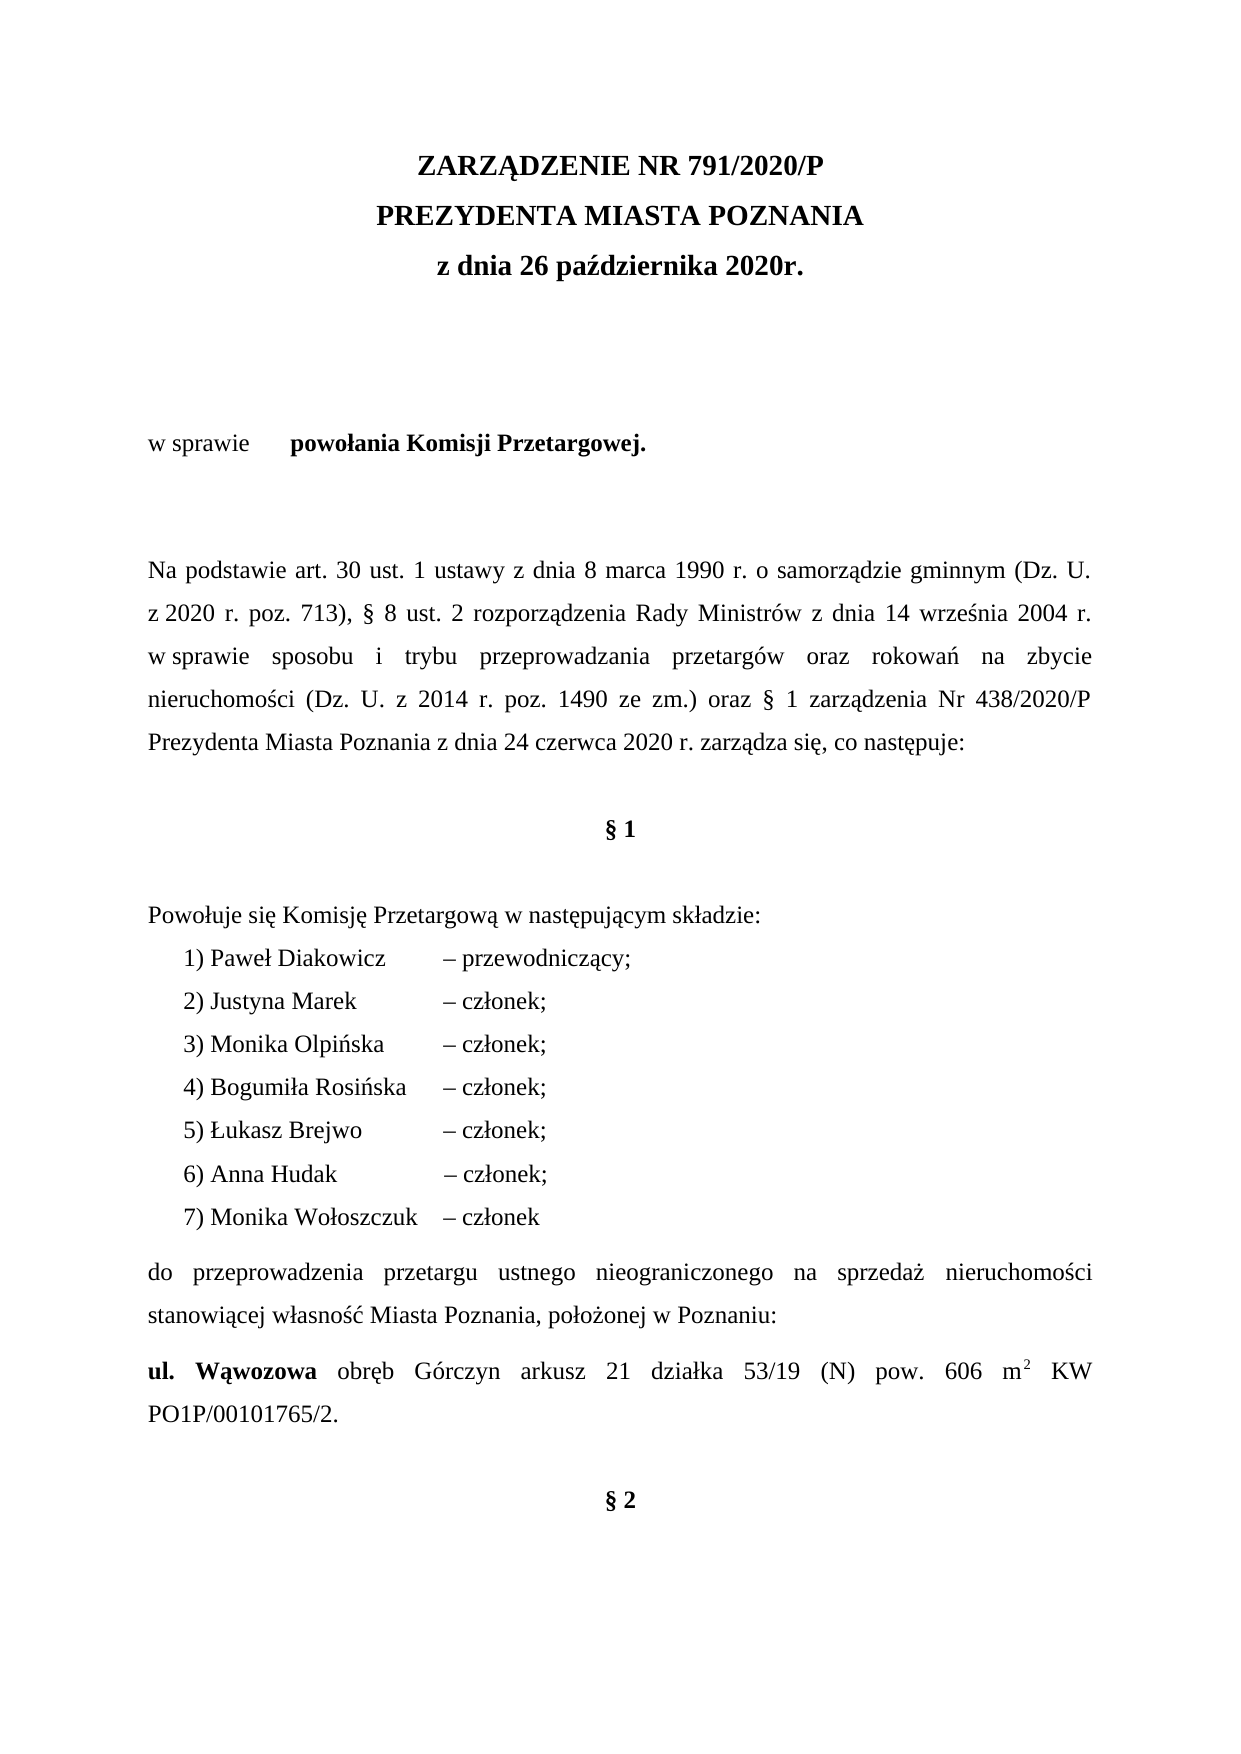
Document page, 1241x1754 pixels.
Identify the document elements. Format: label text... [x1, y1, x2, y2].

text § 1 [148, 814, 1093, 842]
text Powołuje się Komisję Przetargową w następującym składzie: [148, 900, 1093, 929]
text 4) Bogumiła Rosińska – członek; [183, 1072, 1093, 1101]
text Na podstawie art. 30 ust. 1 ustawy z dnia 8 marca 1990 r. o samorządzie gminnym (Dz. U. z 2020 r. poz. 713), § 8 ust. 2 rozporządzenia Rady Ministrów z dnia 14 września 2004 r. w sprawie sposobu i trybu przeprowadzania przetargów oraz rokowań na zbycie nieruchomości (Dz. U. z 2014 r. poz. 1490 ze zm.) oraz § 1 zarządzenia Nr 438/2020/P Prezydenta Miasta Poznania z dnia 24 czerwca 2020 r. zarządza się, co następuje: [148, 555, 1093, 756]
table_header w sprawie [136, 428, 279, 469]
text 7) Monika Wołoszczuk – członek [183, 1202, 1093, 1231]
text z dnia 26 października 2020r. [148, 248, 1093, 282]
text 6) Anna Hudak – członek; [183, 1159, 1093, 1187]
text 2) Justyna Marek – członek; [183, 986, 1093, 1015]
subtitle PREZYDENTA MIASTA POZNANIA [148, 198, 1093, 231]
text 1) Paweł Diakowicz – przewodniczący; [183, 943, 1093, 972]
table_header powołania Komisji Przetargowej. [279, 428, 1104, 469]
text 3) Monika Olpińska – członek; [183, 1029, 1093, 1058]
subtitle ZARZĄDZENIE NR [148, 148, 1093, 181]
text ul. Wąwozowa obręb Górczyn arkusz 21 działka 53/19 (N) pow. 606 m2 KW PO1P/00101765/2. [148, 1356, 1093, 1428]
text 5) Łukasz Brejwo – członek; [183, 1116, 1093, 1144]
text § 2 [148, 1486, 1093, 1514]
text do przeprowadzenia przetargu ustnego nieograniczonego na sprzedaż nieruchomości stanowiącej własność Miasta Poznania, położonej w Poznaniu: [148, 1257, 1093, 1329]
